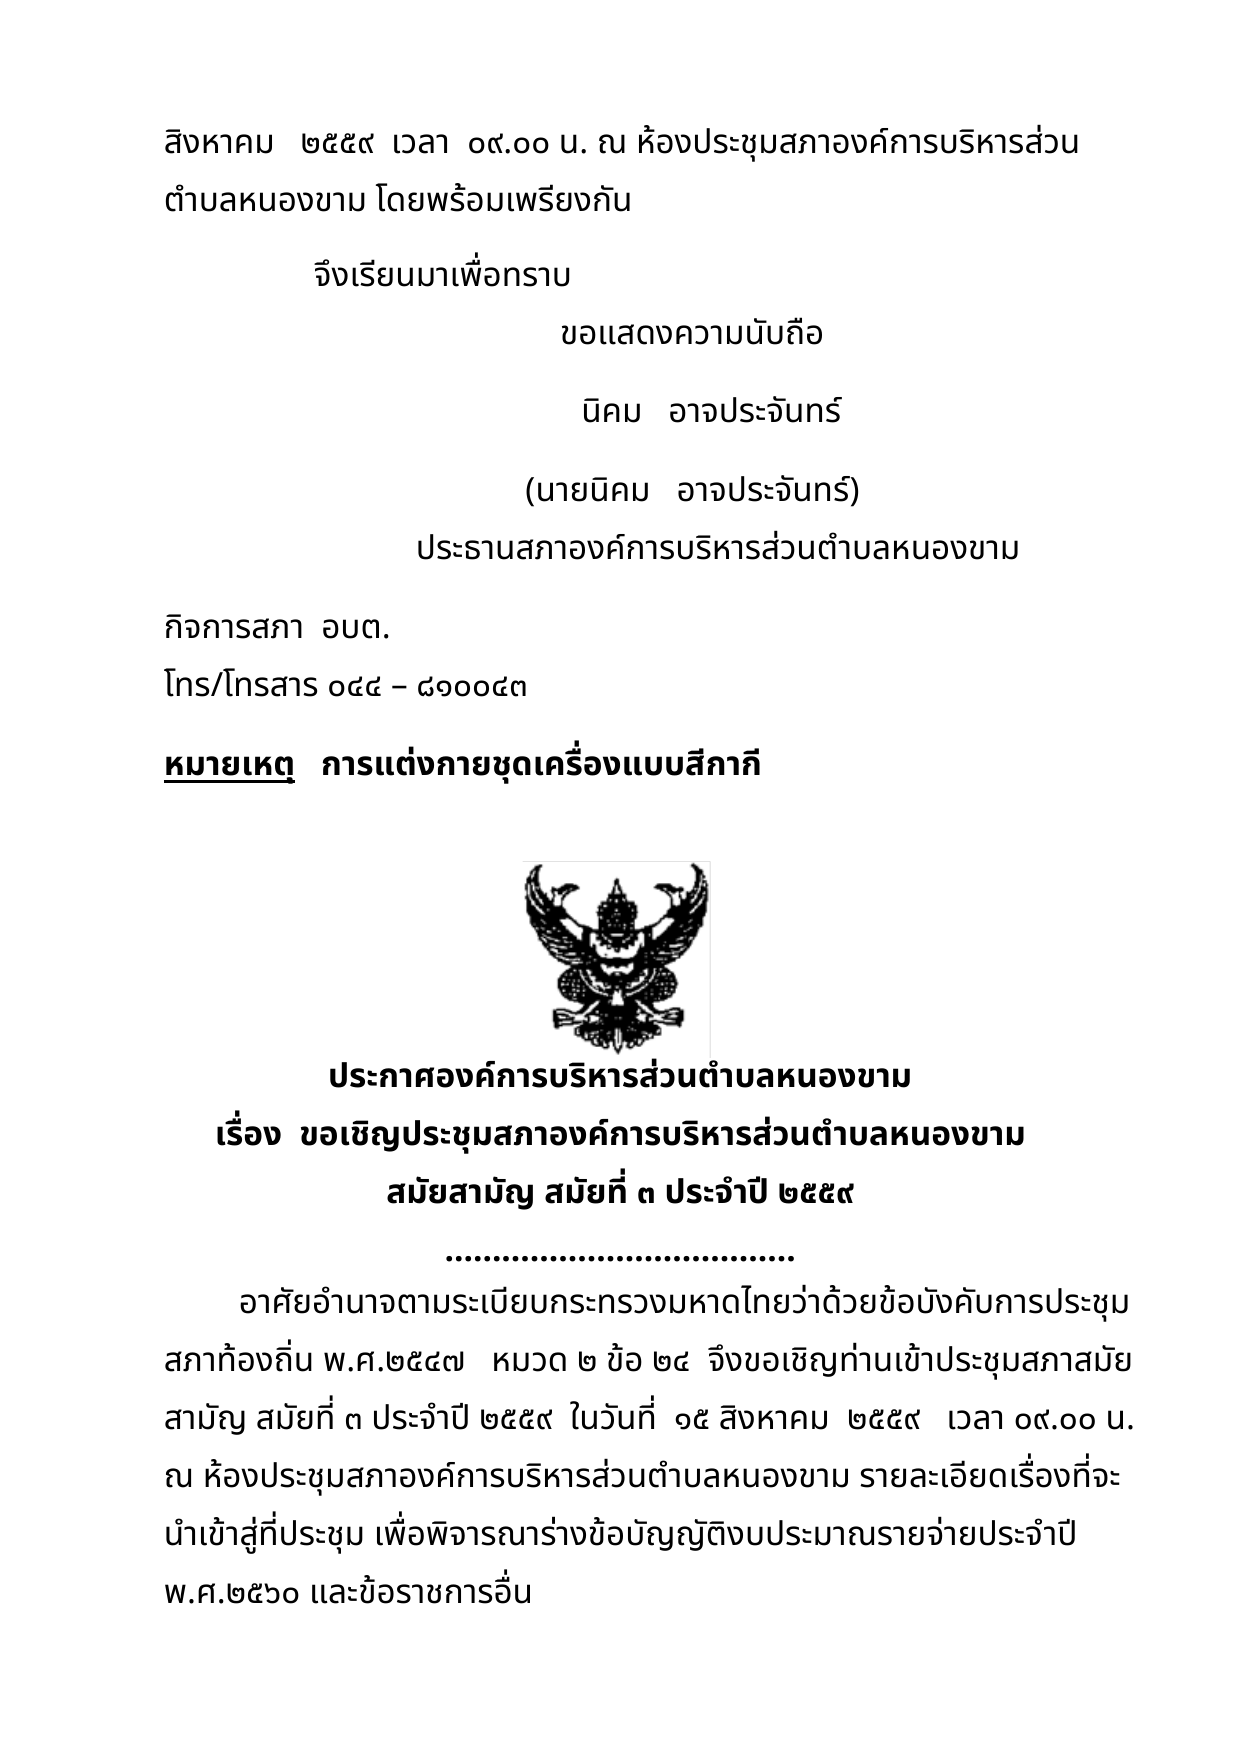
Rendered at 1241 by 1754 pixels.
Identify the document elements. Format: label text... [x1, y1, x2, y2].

text เรื่อง ขอเชิญประชุมสภาองค์การบริหารส่วนตำบลหนองขาม [89, 1110, 1152, 1161]
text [164, 118, 1152, 227]
text หมายเหตุ การแต่งกายชุดเครื่องแบบสีกากี [89, 740, 1152, 791]
text ประธานสภาองค์การบริหารส่วนตำบลหนองขาม [89, 524, 1152, 575]
text โทร/โทรสาร ๐๔๔ – ๘๑๐๐๔๓ [89, 661, 1152, 712]
text กิจการสภา อบต. [89, 603, 1152, 654]
text ขอแสดงความนับถือ [89, 309, 1152, 359]
text ………………………………. [89, 1226, 1152, 1271]
text สมัยสามัญ สมัยที่ ๓ ประจำปี ๒๕๕๙ [89, 1168, 1152, 1218]
text นิคม อาจประจันทร์ [89, 387, 1152, 438]
picture [522, 860, 712, 1052]
text ประกาศองค์การบริหารส่วนตำบลหนองขาม [89, 1052, 1152, 1103]
text อาศัยอำนาจตามระเบียบกระทรวงมหาดไทยว่าด้วยข้อบังคับการประชุมสภาท้องถิ่น พ.ศ.๒๕๔๗ หมวด ๒ ข้อ ๒๔ จึงขอเชิญท่านเข้าประชุมสภาสมัยสามัญ สมัยที่ ๓ ประจำปี ๒๕๕๙ ในวันที่ ๑๕ สิงหาคม ๒๕๕๙ เวลา ๐๙.๐๐ น. ณ ห้องประชุมสภาองค์การบริหารส่วนตำบลหนองขาม รายละเอียดเรื่องที่จะนำเข้าสู่ที่ประชุม เพื่อพิจารณาร่างข้อบัญญัติงบประมาณรายจ่ายประจำปี พ.ศ.๒๕๖๐ และข้อราชการอื่น [164, 1278, 1152, 1619]
text (นายนิคม อาจประจันทร์) [89, 466, 1152, 517]
text จึงเรียนมาเพื่อทราบ [89, 251, 1152, 301]
